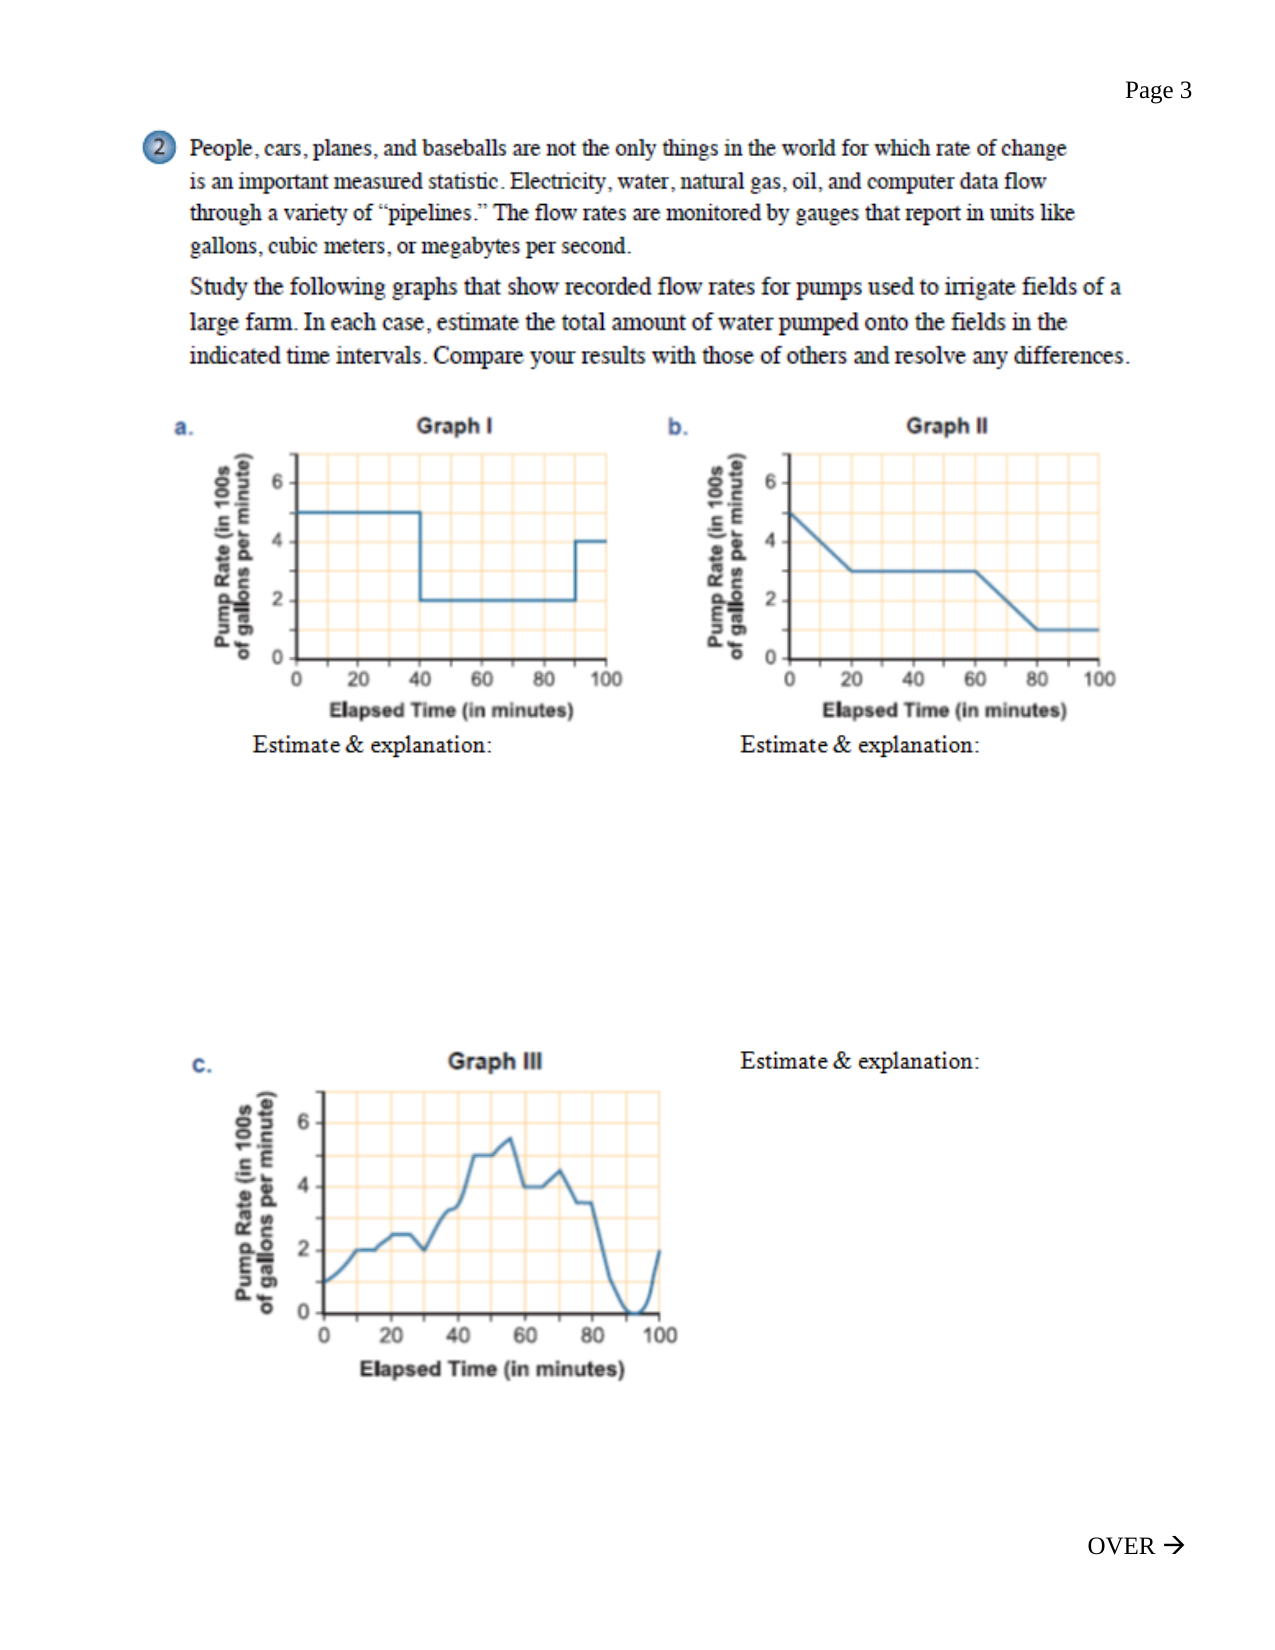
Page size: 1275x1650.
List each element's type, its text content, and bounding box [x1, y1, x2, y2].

picture [112, 103, 1145, 380]
text OVER [112, 1531, 1200, 1560]
picture [164, 400, 1147, 1407]
text Page 3 [112, 75, 1200, 104]
